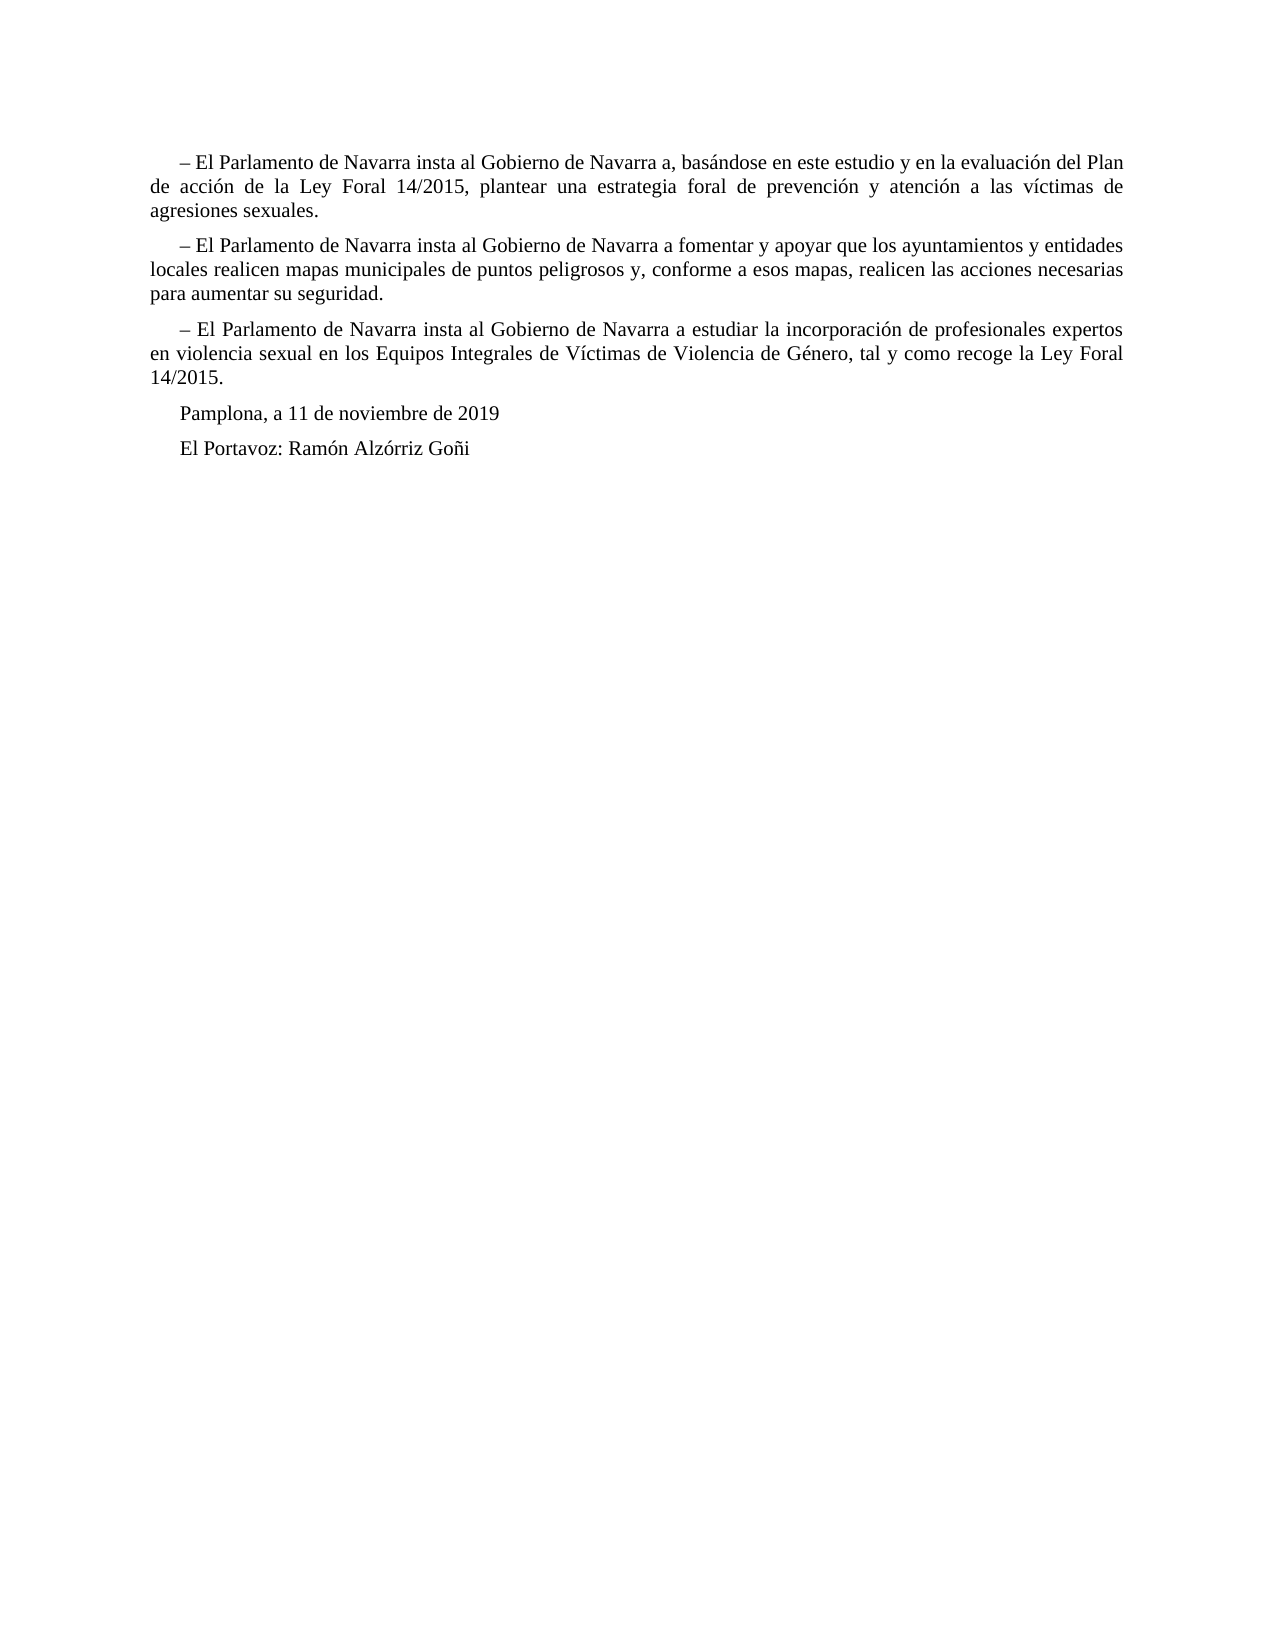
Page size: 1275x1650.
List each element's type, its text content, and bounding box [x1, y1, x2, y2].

text Pamplona, a 11 de noviembre de 2019 [150, 401, 1125, 425]
text El Portavoz: Ramón Alzórriz Goñi [150, 437, 1125, 461]
text – El Parlamento de Navarra insta al Gobierno de Navarra a, basándose en este estudio y en la evaluación del Plan de acción de la Ley Foral 14/2015, plantear una estrategia foral de prevención y atención a las víctimas de agresiones sexuales. [150, 150, 1125, 222]
text – El Parlamento de Navarra insta al Gobierno de Navarra a estudiar la incorporación de profesionales expertos en violencia sexual en los Equipos Integrales de Víctimas de Violencia de Género, tal y como recoge la Ley Foral 14/2015. [150, 317, 1125, 389]
text – El Parlamento de Navarra insta al Gobierno de Navarra a fomentar y apoyar que los ayuntamientos y entidades locales realicen mapas municipales de puntos peligrosos y, conforme a esos mapas, realicen las acciones necesarias para aumentar su seguridad. [150, 234, 1125, 306]
